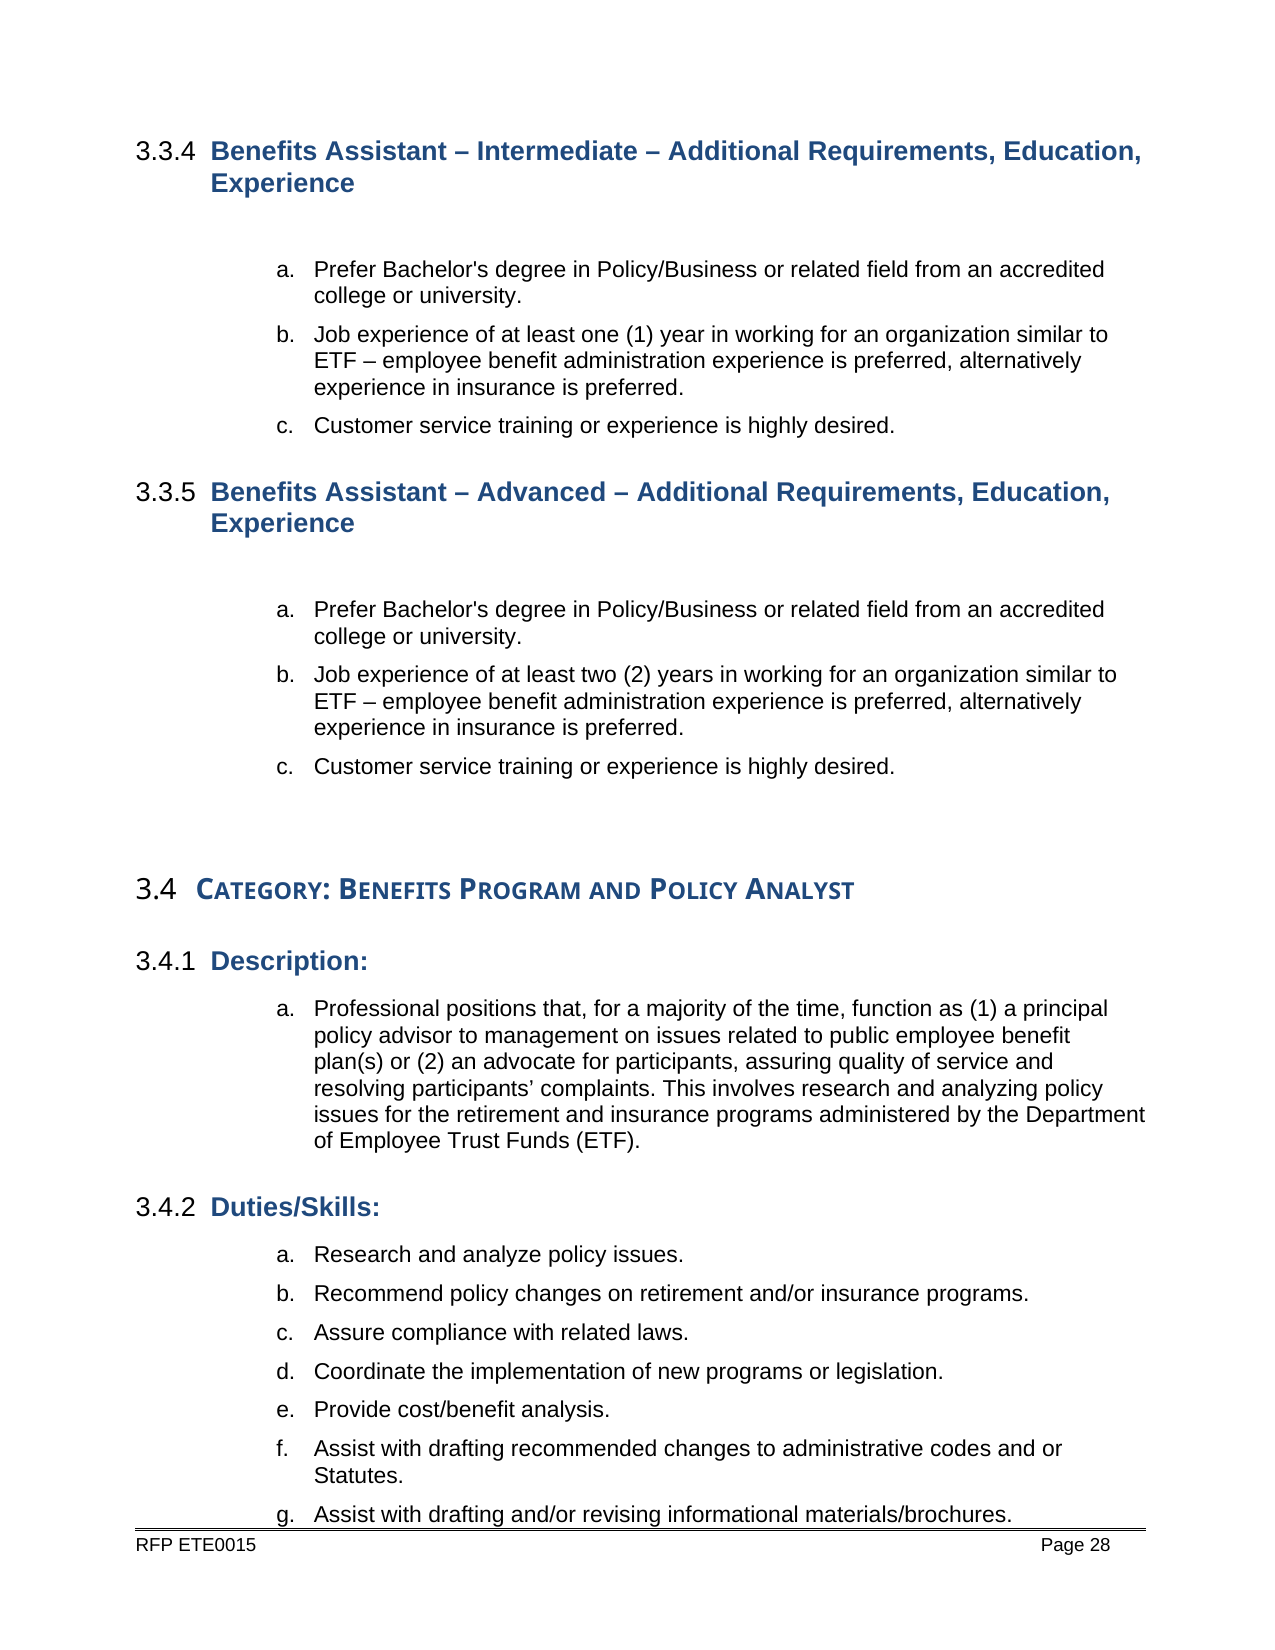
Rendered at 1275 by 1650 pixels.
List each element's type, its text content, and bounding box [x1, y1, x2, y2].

list Prefer Bachelor's degree in Policy/Business or related field from an accredited college or university. [276, 256, 1146, 308]
list Job experience of at least two (2) years in working for an organization similar to ETF – employee benefit administration experience is preferred, alternatively experience in insurance is preferred. [276, 661, 1146, 741]
subtitle Benefits Assistant – Intermediate – Additional Requirements, Education, Experience [135, 135, 1146, 198]
list Research and analyze policy issues. [276, 1241, 1146, 1267]
list Provide cost/benefit analysis. [276, 1396, 1146, 1423]
list Assure compliance with related laws. [276, 1319, 1146, 1345]
list Coordinate the implementation of new programs or legislation. [276, 1358, 1146, 1384]
list Customer service training or experience is highly desired. [276, 412, 1146, 439]
list Customer service training or experience is highly desired. [276, 753, 1146, 779]
subtitle Description: [135, 945, 1146, 977]
subtitle Duties/Skills: [135, 1191, 1146, 1222]
list Prefer Bachelor's degree in Policy/Business or related field from an accredited college or university. [276, 596, 1146, 649]
subtitle Category: Benefits Program and Policy Analyst [135, 868, 1146, 908]
subtitle Benefits Assistant – Advanced – Additional Requirements, Education, Experience [135, 476, 1146, 539]
list Assist with drafting and/or revising informational materials/brochures. [276, 1501, 1146, 1527]
list Recommend policy changes on retirement and/or insurance programs. [276, 1280, 1146, 1306]
list Assist with drafting recommended changes to administrative codes and or Statutes. [276, 1435, 1146, 1488]
list Job experience of at least one (1) year in working for an organization similar to ETF – employee benefit administration experience is preferred, alternatively experience in insurance is preferred. [276, 321, 1146, 400]
list Professional positions that, for a majority of the time, function as (1) a principal policy advisor to management on issues related to public employee benefit plan(s) or (2) an advocate for participants, assuring quality of service and resolving participants’ complaints. This involves research and analyzing policy issues for the retirement and insurance programs administered by the Department of Employee Trust Funds (ETF). [276, 995, 1146, 1153]
